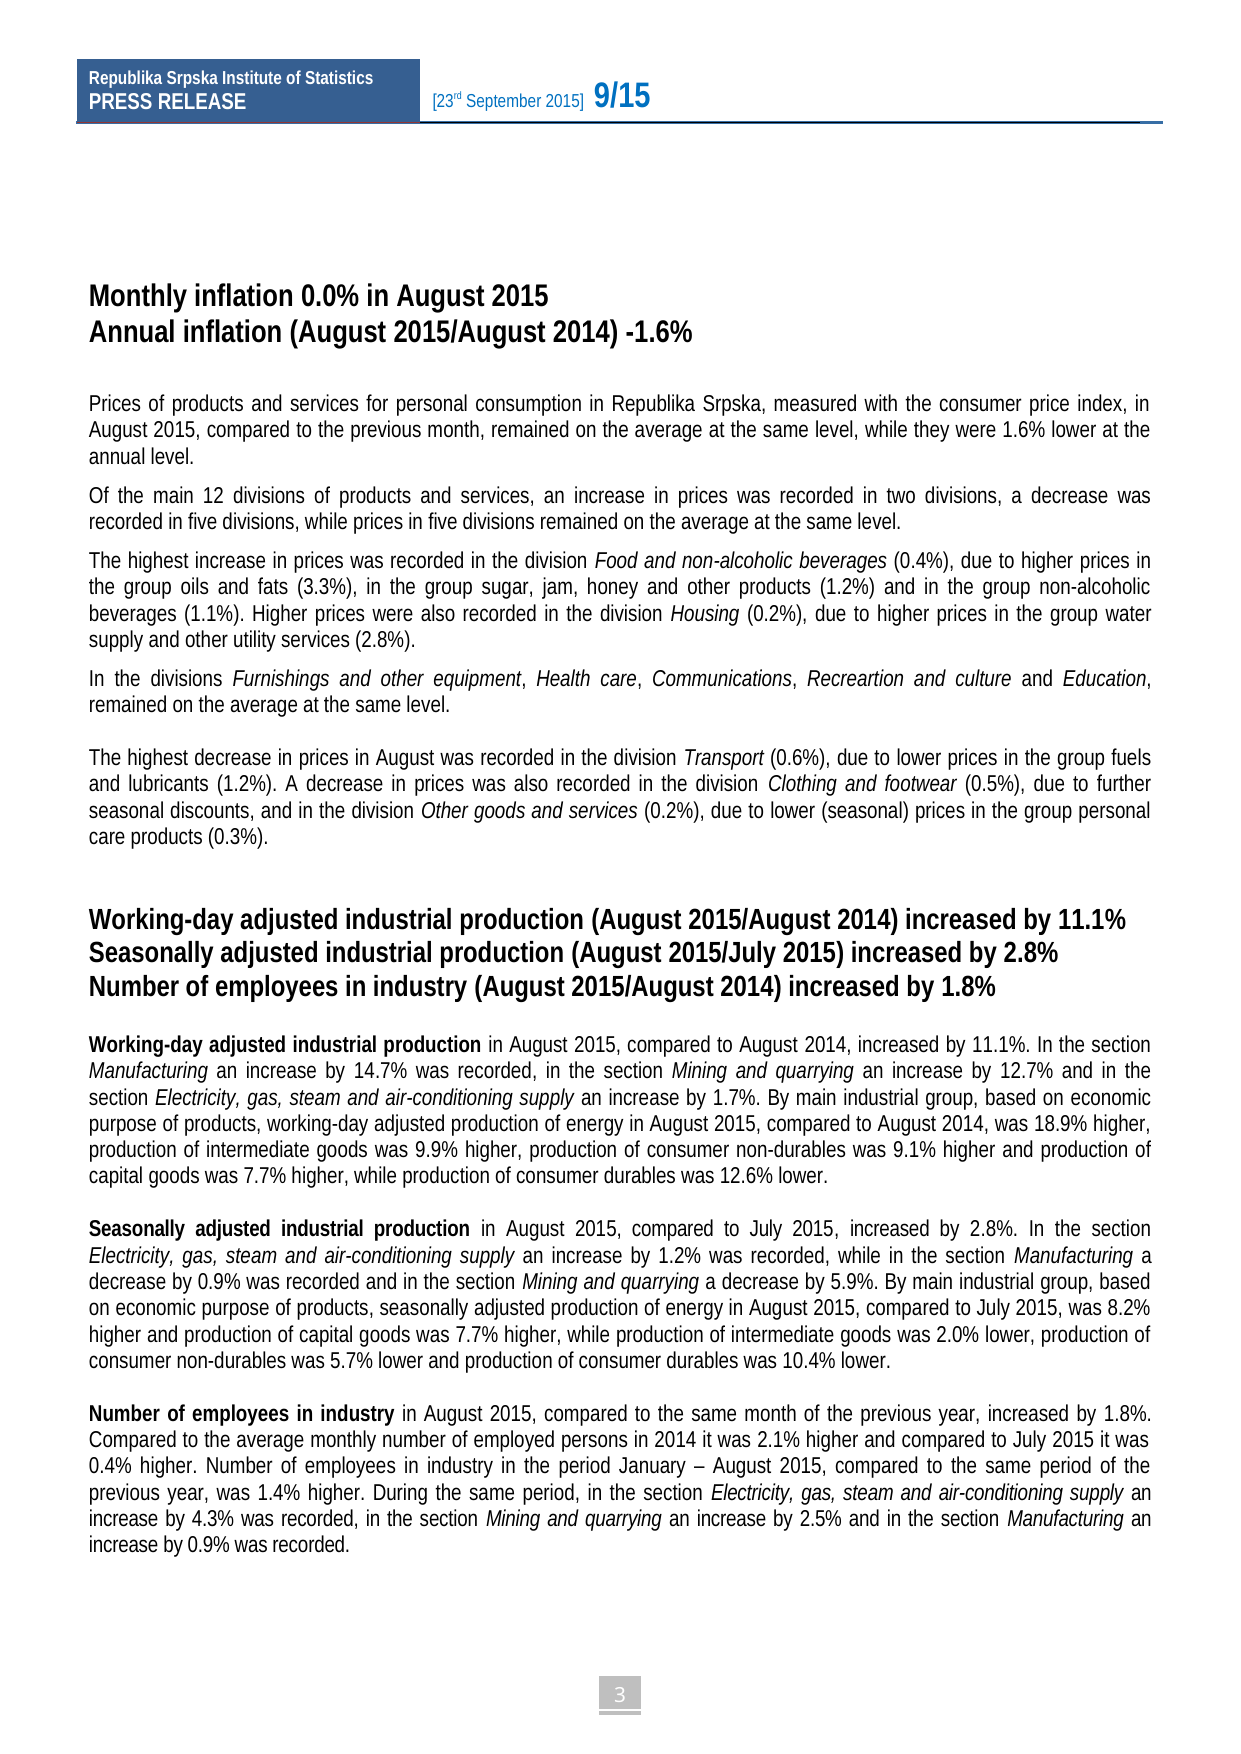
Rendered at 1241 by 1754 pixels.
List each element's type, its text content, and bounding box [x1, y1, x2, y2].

text Seasonally adjusted industrial production (August 2015/July 2015) increased by 2.8% [89, 935, 1152, 969]
text Number of employees in industry (August 2015/August 2014) increased by 1.8% [89, 969, 1152, 1002]
text Seasonally adjusted industrial production in August 2015, compared to July 2015, increased by 2.8%. In the section Electricity, gas, steam and air-conditioning supply an increase by 1.2% was recorded, while in the section Manufacturing a decrease by 0.9% was recorded and in the section Mining and quarrying a decrease by 5.9%. By main industrial group, based on economic purpose of products, seasonally adjusted production of energy in August 2015, compared to July 2015, was 8.2% higher and production of capital goods was 7.7% higher, while production of intermediate goods was 2.0% lower, production of consumer non-durables was 5.7% lower and production of consumer durables was 10.4% lower. [89, 1215, 1152, 1373]
text The highest increase in prices was recorded in the division Food and non-alcoholic beverages (0.4%), due to higher prices in the group oils and fats (3.3%), in the group sugar, jam, honey and other products (1.2%) and in the group non-alcoholic beverages (1.1%). Higher prices were also recorded in the division Housing (0.2%), due to higher prices in the group water supply and other utility services (2.8%). [89, 547, 1152, 652]
text Number of employees in industry in August 2015, compared to the same month of the previous year, increased by 1.8%. Compared to the average monthly number of employed persons in 2014 it was 2.1% higher and compared to July 2015 it was 0.4% higher. Number of employees in industry in the period January – August 2015, compared to the same period of the previous year, was 1.4% higher. During the same period, in the section Electricity, gas, steam and air-conditioning supply an increase by 4.3% was recorded, in the section Mining and quarrying an increase by 2.5% and in the section Manufacturing an increase by 0.9% was recorded. [89, 1400, 1152, 1558]
text Prices of products and services for personal consumption in Republika Srpska, measured with the consumer price index, in August 2015, compared to the previous month, remained on the average at the same level, while they were 1.6% lower at the annual level. [89, 390, 1152, 469]
text Monthly inflation 0.0% in August 2015 [89, 277, 1152, 313]
text The highest decrease in prices in August was recorded in the division Transport (0.6%), due to lower prices in the group fuels and lubricants (1.2%). A decrease in prices was also recorded in the division Clothing and footwear (0.5%), due to further seasonal discounts, and in the division Other goods and services (0.2%), due to lower (seasonal) prices in the group personal care products (0.3%). [89, 744, 1152, 849]
text Working-day adjusted industrial production in August 2015, compared to August 2014, increased by 11.1%. In the section Manufacturing an increase by 14.7% was recorded, in the section Mining and quarrying an increase by 12.7% and in the section Electricity, gas, steam and air-conditioning supply an increase by 1.7%. By main industrial group, based on economic purpose of products, working-day adjusted production of energy in August 2015, compared to August 2014, was 18.9% higher, production of intermediate goods was 9.9% higher, production of consumer non-durables was 9.1% higher and production of capital goods was 7.7% higher, while production of consumer durables was 12.6% lower. [89, 1031, 1152, 1189]
text In the divisions Furnishings and other equipment, Health care, Communications, Recreartion and culture and Education, remained on the average at the same level. [89, 665, 1152, 717]
text Annual inflation (August 2015/August 2014) -1.6% [89, 313, 1152, 349]
text Of the main 12 divisions of products and services, an increase in prices was recorded in two divisions, a decrease was recorded in five divisions, while prices in five divisions remained on the average at the same level. [89, 482, 1152, 534]
text Working-day adjusted industrial production (August 2015/August 2014) increased by 11.1% [89, 902, 1152, 935]
